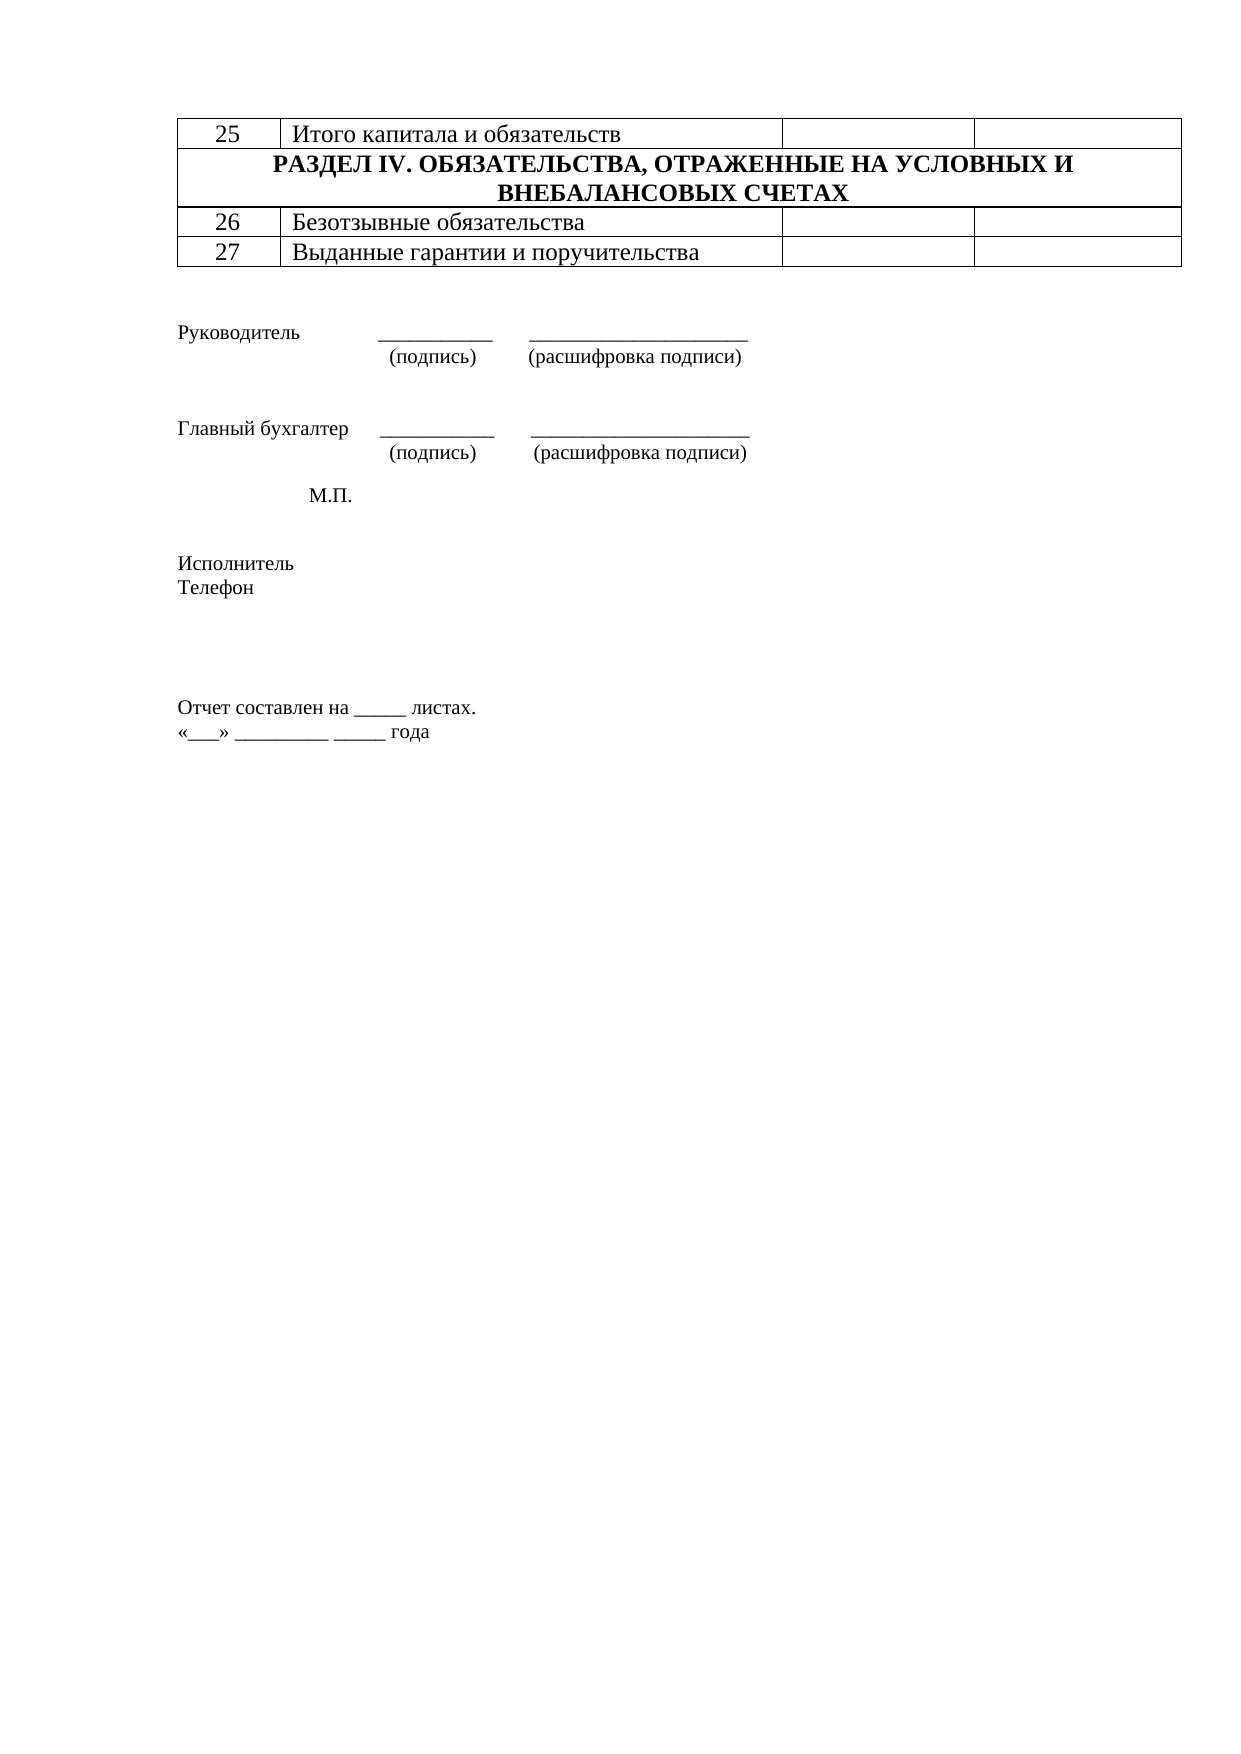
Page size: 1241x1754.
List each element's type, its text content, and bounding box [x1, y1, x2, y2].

text (подпись) (расшифровка подписи) [177, 440, 1152, 464]
table_cell [975, 237, 1181, 266]
text (подпись) (расшифровка подписи) [177, 344, 1152, 368]
text Главный бухгалтер ___________ _____________________ [177, 416, 1152, 440]
table_cell Безотзывные обязательства [281, 208, 782, 236]
table_cell 26 [178, 208, 280, 236]
text «___» _________ _____ года [177, 719, 1152, 743]
table_cell 25 [178, 119, 280, 148]
text Руководитель ___________ _____________________ [177, 320, 1152, 344]
table_cell [783, 119, 974, 148]
table_cell [783, 237, 974, 266]
table_cell РАЗДЕЛ IV. ОБЯЗАТЕЛЬСТВА, ОТРАЖЕННЫЕ НА УСЛОВНЫХ И ВНЕБАЛАНСОВЫХ СЧЕТАХ [178, 149, 1181, 206]
text Отчет составлен на _____ листах. [177, 695, 1152, 719]
table_cell 27 [178, 237, 280, 266]
table_cell [783, 208, 974, 236]
text Исполнитель [177, 551, 1152, 575]
table_cell Выданные гарантии и поручительства [281, 237, 782, 266]
table_cell Итого капитала и обязательств [281, 119, 782, 148]
table_cell [975, 119, 1181, 148]
text Телефон [177, 575, 1152, 599]
text М.П. [177, 483, 1152, 507]
table_cell [975, 208, 1181, 236]
